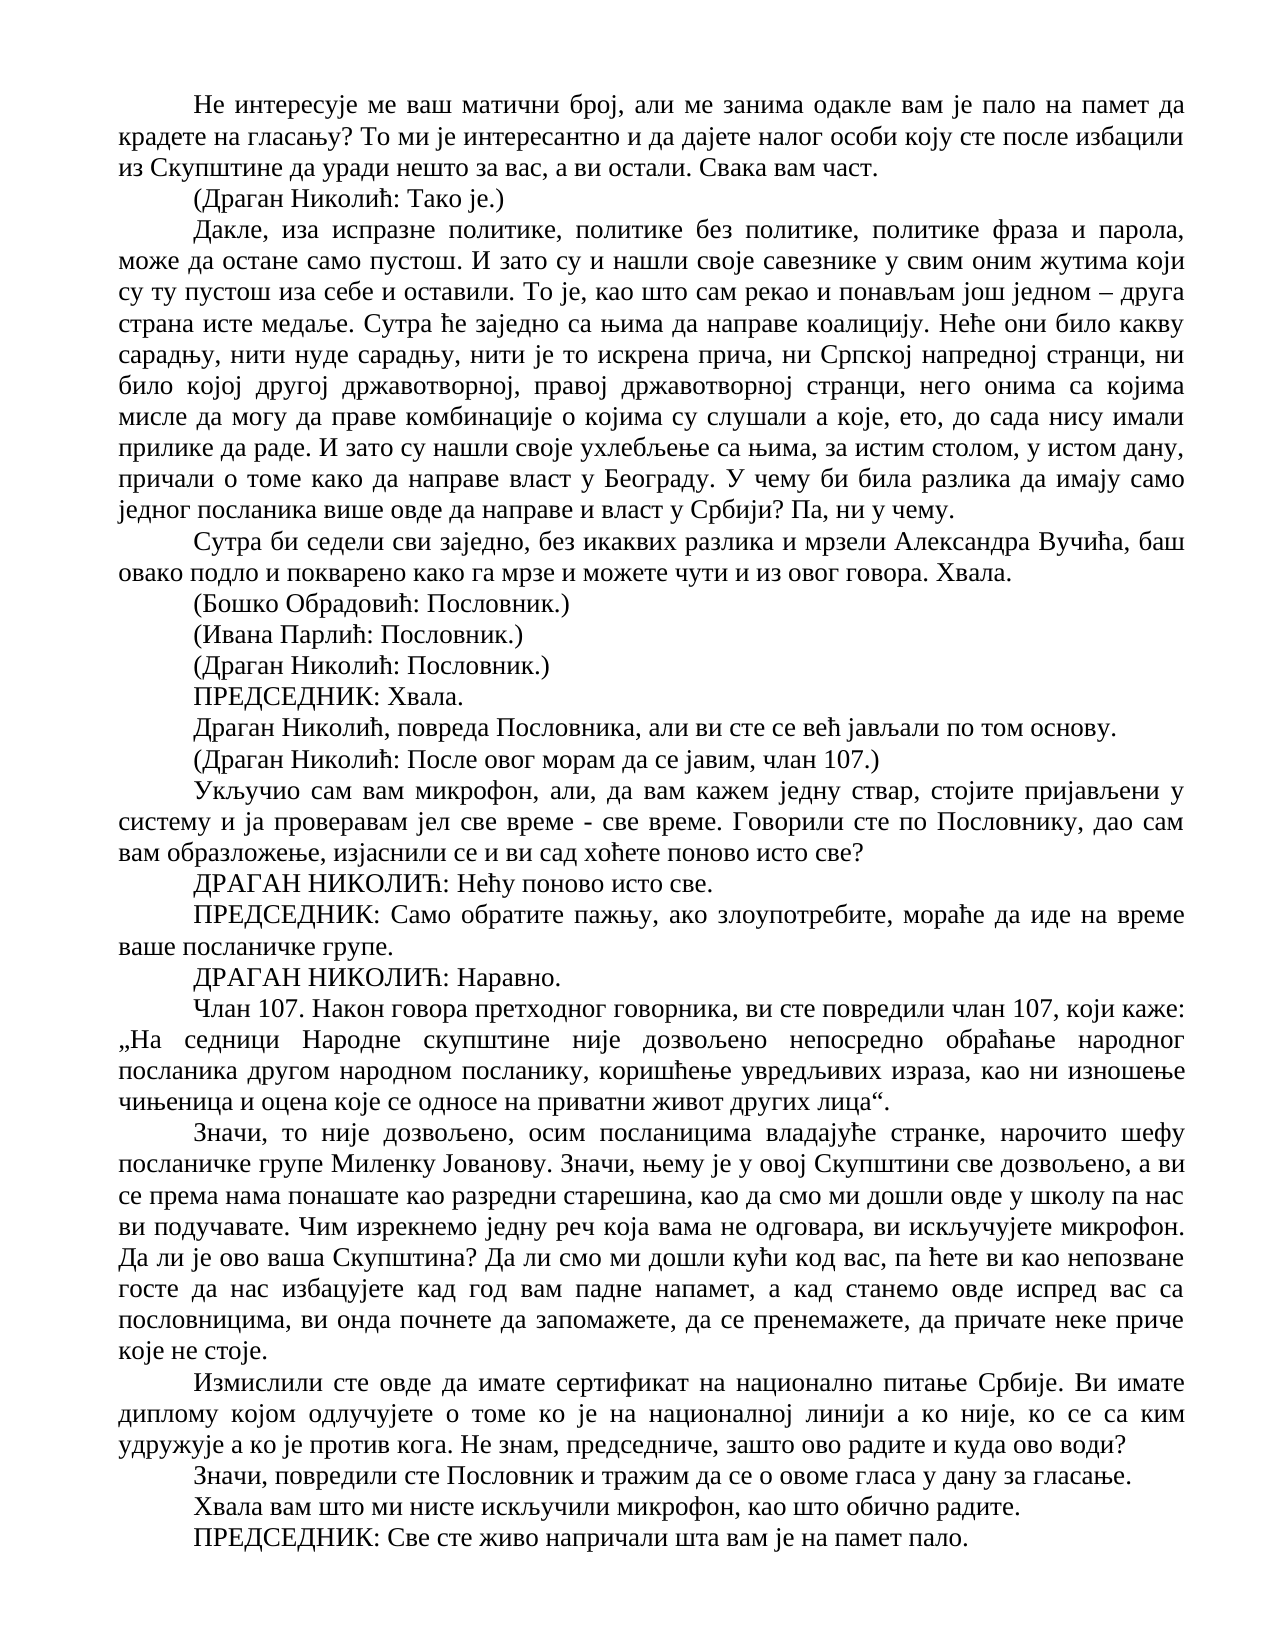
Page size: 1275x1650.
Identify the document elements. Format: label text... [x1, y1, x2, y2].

text (Драган Николић: После овог морам да се јавим, члан 107.) [118, 743, 1186, 774]
text Члан 107. Након говора претходног говорника, ви сте повредили члан 107, који каже: „На седници Народне скупштине није дозвољено непосредно обраћање народног посланика другом народном посланику, коришћење увредљивих израза, као ни изношење чињеница и оцена које се односе на приватни живот других лица“. [118, 992, 1186, 1116]
text Значи, то није дозвољено, осим посланицима владајуће странке, нарочито шефу посланичке групе Миленку Јованову. Значи, њему је у овој Скупштини све дозвољено, а ви се према нама понашате као разредни старешина, као да смо ми дошли овде у школу па нас ви подучавате. Чим изрекнемо једну реч која вама не одговара, ви искључујете микрофон. Да ли је ово ваша Скупштина? Да ли смо ми дошли кући код вас, па ћете ви као непозване госте да нас избацујете кад год вам падне напамет, а кад станемо овде испред вас са пословницима, ви онда почнете да запомажете, да се пренемажете, да причате неке приче које не стоје. [118, 1116, 1186, 1366]
text Хвала вам што ми нисте искључили микрофон, као што обично радите. [118, 1490, 1186, 1521]
text ПРЕДСЕДНИК: Све сте живо напричали шта вам је на памет пало. [118, 1521, 1186, 1552]
text Укључио сам вам микрофон, али, да вам кажем једну ствар, стојите пријављени у систему и ја проверавам јел све време - све време. Говорили сте по Пословнику, дао сам вам образложење, изјаснили се и ви сад хоћете поново исто све? [118, 774, 1186, 867]
text ПРЕДСЕДНИК: Хвала. [118, 680, 1186, 712]
text ДРАГАН НИКОЛИЋ: Наравно. [118, 961, 1186, 992]
text Не интересује ме ваш матични број, али ме занима одакле вам је пало на памет да крадете на гласању? То ми је интересантно и да дајете налог особи коју сте после избацили из Скупштине да уради нешто за вас, а ви остали. Свака вам част. [118, 89, 1186, 182]
text (Бошко Обрадовић: Пословник.) [118, 587, 1186, 618]
text (Ивана Парлић: Пословник.) [118, 618, 1186, 649]
text (Драган Николић: Тако је.) [118, 182, 1186, 213]
text Сутра би седели сви заједно, без икаквих разлика и мрзели Александра Вучића, баш овако подло и покварено како га мрзе и можете чути и из овог говора. Хвала. [118, 525, 1186, 587]
text Значи, повредили сте Пословник и тражим да се о овоме гласа у дану за гласање. [118, 1459, 1186, 1490]
text (Драган Николић: Пословник.) [118, 649, 1186, 680]
text Драган Николић, повреда Пословника, али ви сте се већ јављали по том основу. [118, 712, 1186, 743]
text ДРАГАН НИКОЛИЋ: Нећу поново исто све. [118, 867, 1186, 898]
text Дакле, иза испразне политике, политике без политике, политике фраза и парола, може да остане само пустош. И зато су и нашли своје савезнике у свим оним жутима који су ту пустош иза себе и оставили. То је, као што сам рекао и понављам још једном – друга страна исте медаље. Сутра ће заједно са њима да направе коалицију. Неће они било какву сарадњу, нити нуде сарадњу, нити је то искрена прича, ни Српској напредној странци, ни било којој другој државотворној, правој државотворној странци, него онима са којима мисле да могу да праве комбинације о којима су слушали а које, ето, до сада нису имали прилике да раде. И зато су нашли своје ухлебљење са њима, за истим столом, у истом дану, причали о томе како да направе власт у Београду. У чему би била разлика да имају само једног посланика више овде да направе и власт у Србији? Па, ни у чему. [118, 213, 1186, 525]
text Измислили сте овде да имате сертификат на национално питање Србије. Ви имате диплому којом одлучујете о томе ко је на националној линији а ко није, ко се са ким удружује а ко је против кога. Не знам, председниче, зашто ово радите и куда ово води? [118, 1366, 1186, 1459]
text ПРЕДСЕДНИК: Само обратите пажњу, ако злоупотребите, мораће да иде на време ваше посланичке групе. [118, 898, 1186, 961]
